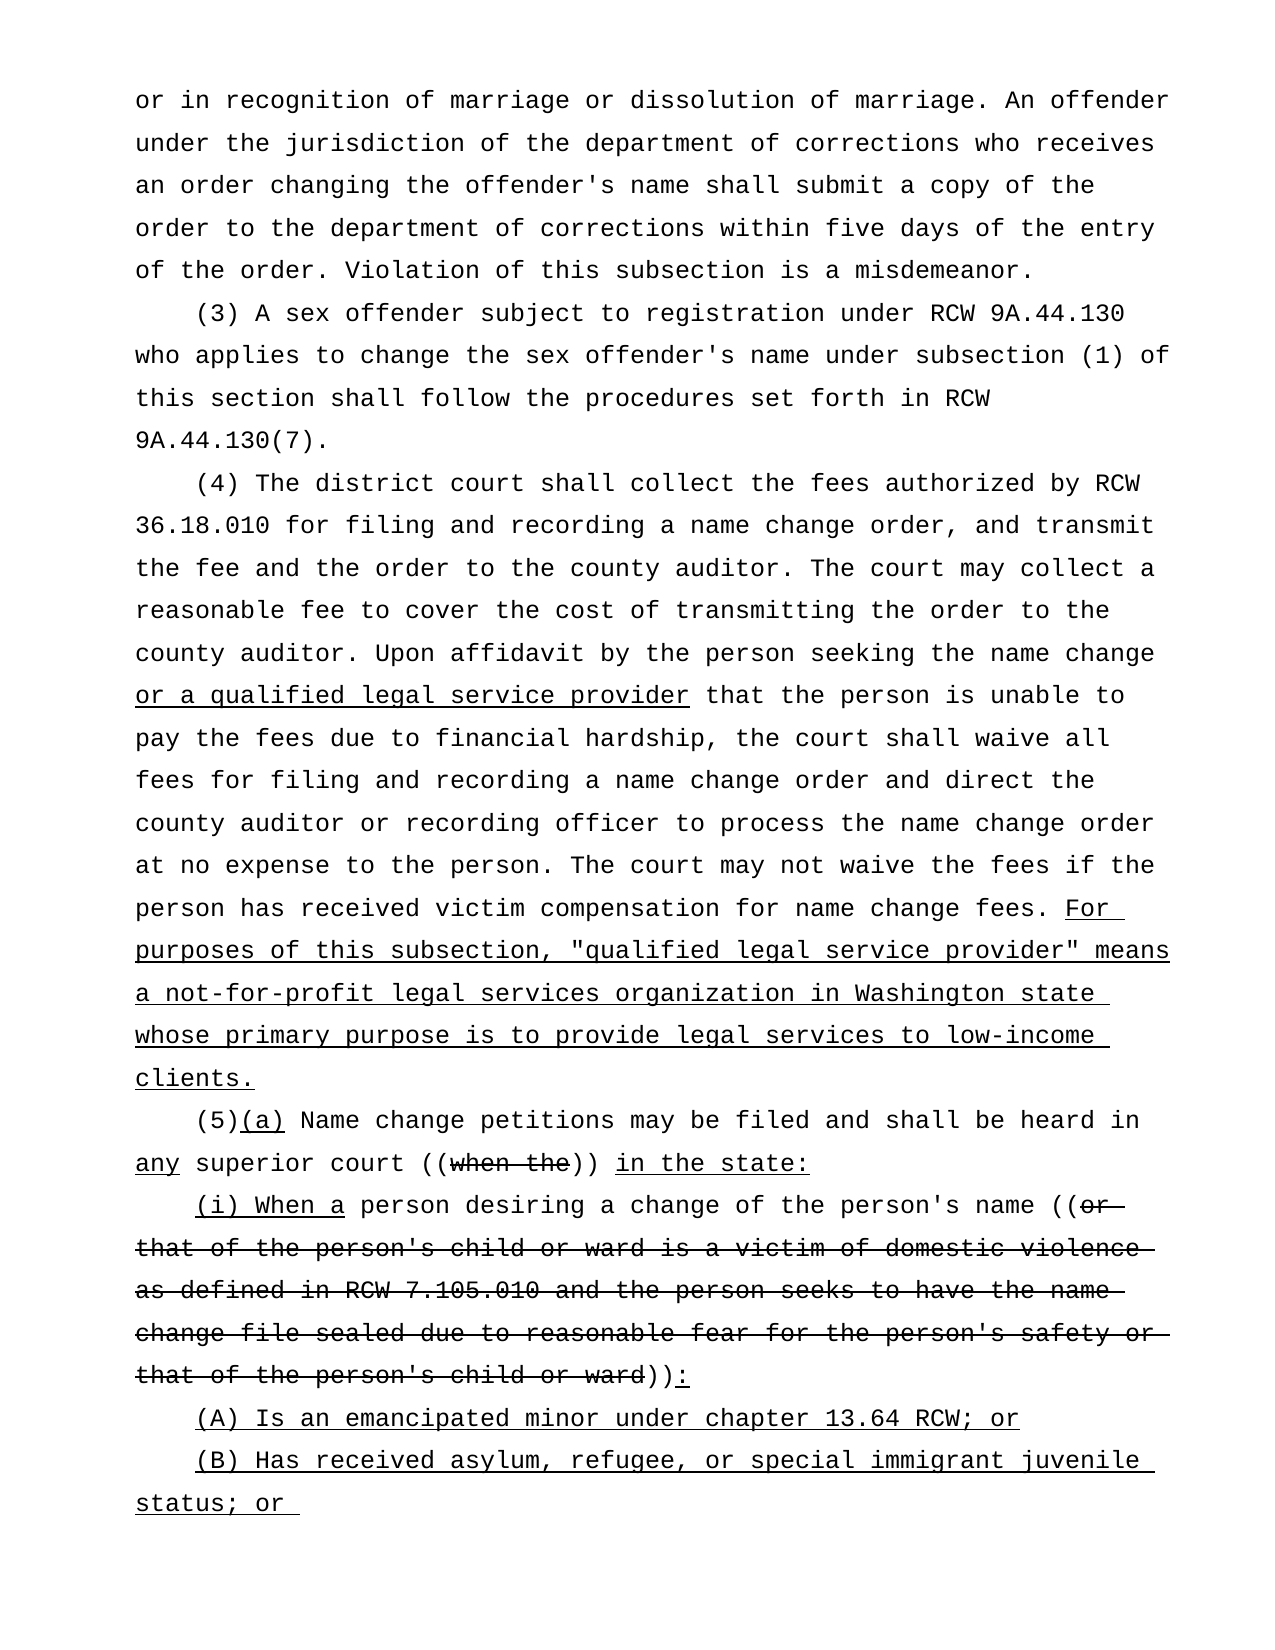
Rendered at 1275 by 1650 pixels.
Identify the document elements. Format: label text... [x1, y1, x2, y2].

text (i) When a person desiring a change of the person's name ((or that of the person's child or ward is a victim of domestic violence as defined in RCW 7.105.010 and the person seeks to have the name change file sealed due to reasonable fear for the person's safety or that of the person's child or ward)): [135, 1336, 1170, 1392]
text (3) A sex offender subject to registration under RCW 9A.44.130 who applies to change the sex offender's name under subsection (1) of this section shall follow the procedures set forth in RCW 9A.44.130(7). [135, 287, 1170, 457]
text (A) Is an emancipated minor under chapter 13.64 RCW; or [135, 1392, 1170, 1435]
text (i) When a person desiring a change of the person's name ((or that of the person's child or ward is a victim of domestic violence as defined in RCW 7.105.010 and the person seeks to have the name change file sealed due to reasonable fear for the person's safety or that of the person's child or ward)): [135, 1180, 1170, 1334]
text (B) Has received asylum, refugee, or special immigrant juvenile status; or [135, 1435, 1170, 1520]
text (4) The district court shall collect the fees authorized by RCW 36.18.010 for filing and recording a name change order, and transmit the fee and the order to the county auditor. The court may collect a reasonable fee to cover the cost of transmitting the order to the county auditor. Upon affidavit by the person seeking the name change or a qualified legal service provider that the person is unable to pay the fees due to financial hardship, the court shall waive all fees for filing and recording a name change order and direct the county auditor or recording officer to process the name change order at no expense to the person. The court may not waive the fees if the person has received victim compensation for name change fees. For purposes of this subsection, "qualified legal service provider" means a not-for-profit legal services organization in Washington state whose primary purpose is to provide legal services to low-income clients. [135, 963, 1170, 1095]
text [135, 75, 1170, 287]
text (5)(a) Name change petitions may be filed and shall be heard in any superior court ((when the)) in the state: [135, 1095, 1170, 1180]
text (4) The district court shall collect the fees authorized by RCW 36.18.010 for filing and recording a name change order, and transmit the fee and the order to the county auditor. The court may collect a reasonable fee to cover the cost of transmitting the order to the county auditor. Upon affidavit by the person seeking the name change or a qualified legal service provider that the person is unable to pay the fees due to financial hardship, the court shall waive all fees for filing and recording a name change order and direct the county auditor or recording officer to process the name change order at no expense to the person. The court may not waive the fees if the person has received victim compensation for name change fees. For purposes of this subsection, "qualified legal service provider" means a not-for-profit legal services organization in Washington state whose primary purpose is to provide legal services to low-income clients. [135, 457, 1170, 961]
